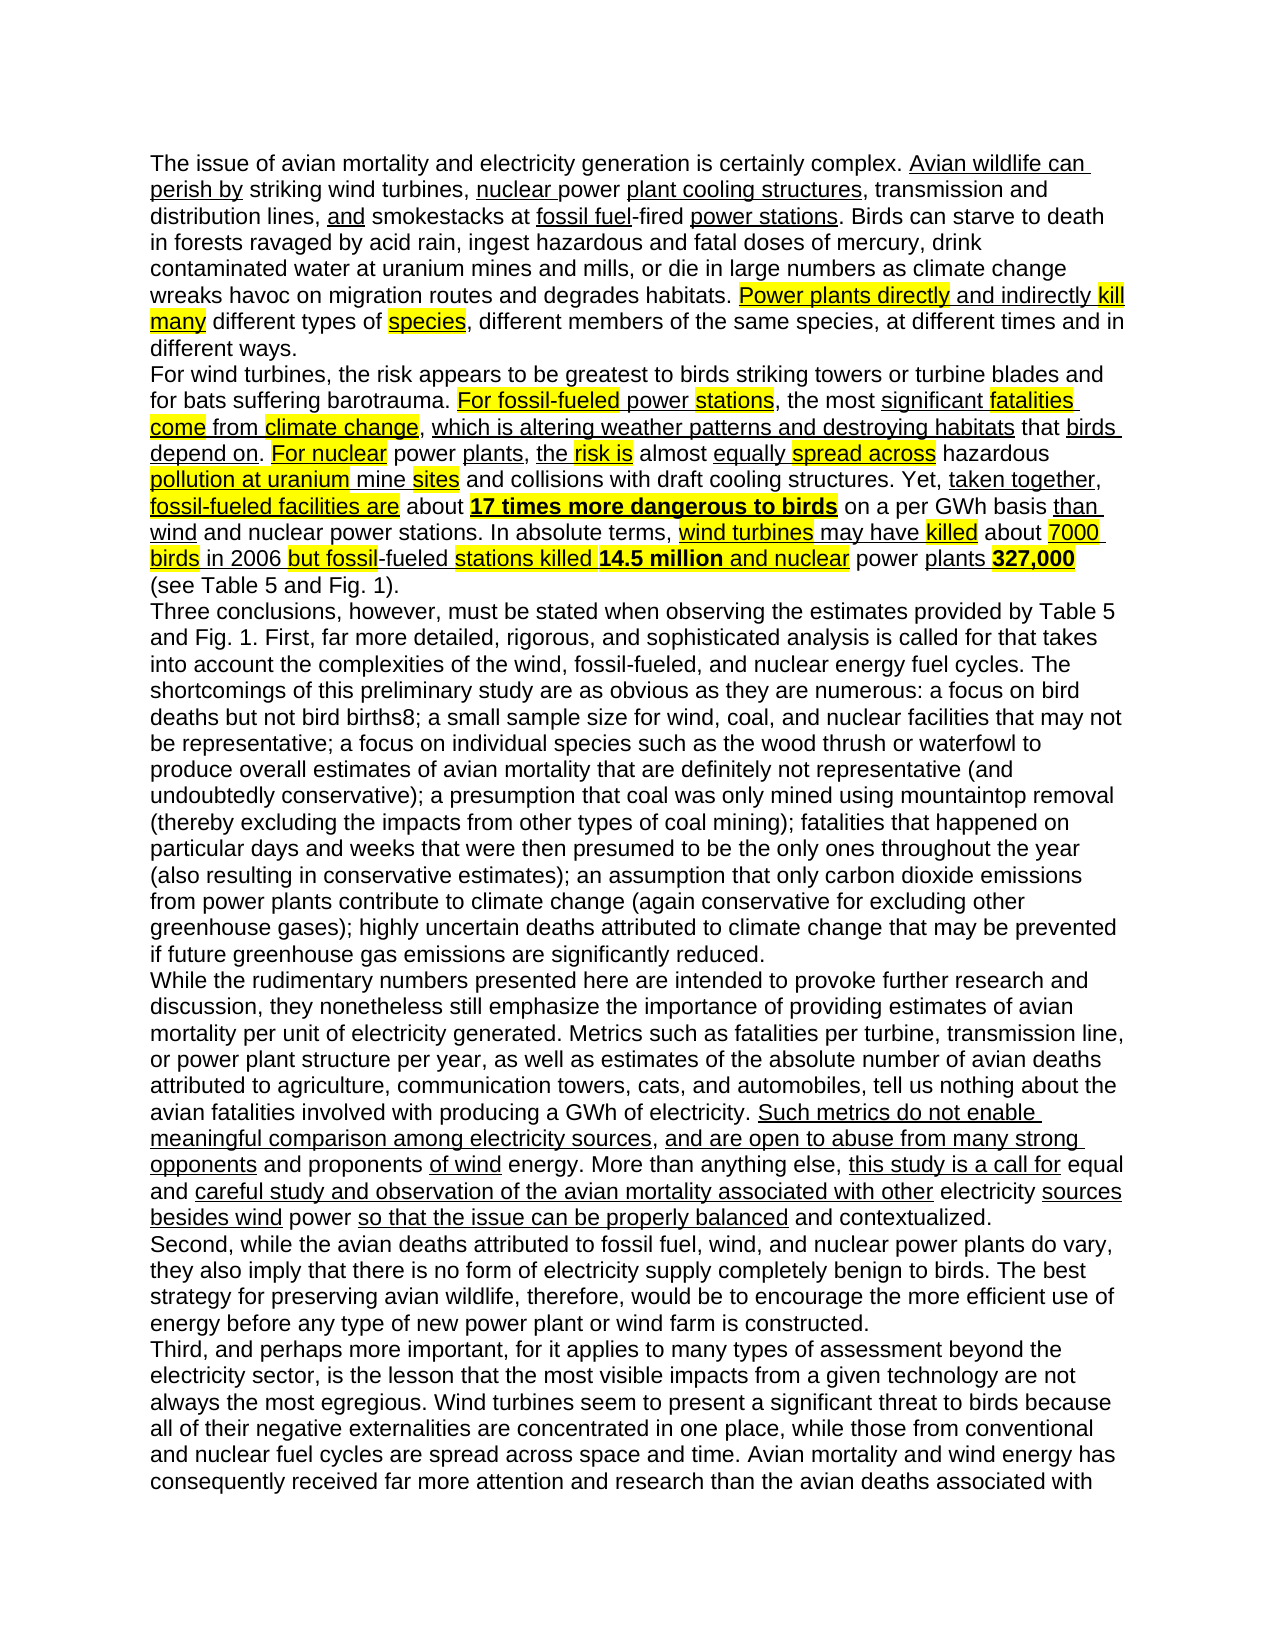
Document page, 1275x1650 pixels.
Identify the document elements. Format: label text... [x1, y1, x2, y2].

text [150, 1336, 1125, 1494]
text Three conclusions, however, must be stated when observing the estimates provided by Table 5 and Fig. 1. First, far more detailed, rigorous, and sophisticated analysis is called for that takes into account the complexities of the wind, fossil-fueled, and nuclear energy fuel cycles. The shortcomings of this preliminary study are as obvious as they are numerous: a focus on bird deaths but not bird births8; a small sample size for wind, coal, and nuclear facilities that may not be representative; a focus on individual species such as the wood thrush or waterfowl to produce overall estimates of avian mortality that are definitely not representative (and undoubtedly conservative); a presumption that coal was only mined using mountaintop removal (thereby excluding the impacts from other types of coal mining); fatalities that happened on particular days and weeks that were then presumed to be the only ones throughout the year (also resulting in conservative estimates); an assumption that only carbon dioxide emissions from power plants contribute to climate change (again conservative for excluding other greenhouse gases); highly uncertain deaths attributed to climate change that may be prevented if future greenhouse gas emissions are significantly reduced. [150, 598, 1125, 967]
text The issue of avian mortality and electricity generation is certainly complex. Avian wildlife can perish by striking wind turbines, nuclear power plant cooling structures, transmission and distribution lines, and smokestacks at fossil fuel-fired power stations. Birds can starve to death in forests ravaged by acid rain, ingest hazardous and fatal doses of mercury, drink contaminated water at uranium mines and mills, or die in large numbers as climate change wreaks havoc on migration routes and degrades habitats. Power plants directly and indirectly kill many different types of species, different members of the same species, at different times and in different ways. [150, 150, 1125, 361]
text Second, while the avian deaths attributed to fossil fuel, wind, and nuclear power plants do vary, they also imply that there is no form of electricity supply completely benign to birds. The best strategy for preserving avian wildlife, therefore, would be to encourage the more efficient use of energy before any type of new power plant or wind farm is constructed. [150, 1231, 1125, 1336]
text While the rudimentary numbers presented here are intended to provoke further research and discussion, they nonetheless still emphasize the importance of providing estimates of avian mortality per unit of electricity generated. Metrics such as fatalities per turbine, transmission line, or power plant structure per year, as well as estimates of the absolute number of avian deaths attributed to agriculture, communication towers, cats, and automobiles, tell us nothing about the avian fatalities involved with producing a GWh of electricity. Such metrics do not enable meaningful comparison among electricity sources, and are open to abuse from many strong opponents and proponents of wind energy. More than anything else, this study is a call for equal and careful study and observation of the avian mortality associated with other electricity sources besides wind power so that the issue can be properly balanced and contextualized. [150, 967, 1125, 1231]
text For wind turbines, the risk appears to be greatest to birds striking towers or turbine blades and for bats suffering barotrauma. For fossil-fueled power stations, the most significant fatalities come from climate change, which is altering weather patterns and destroying habitats that birds depend on. For nuclear power plants, the risk is almost equally spread across hazardous pollution at uranium mine sites and collisions with draft cooling structures. Yet, taken together, fossil-fueled facilities are about 17 times more dangerous to birds on a per GWh basis than wind and nuclear power stations. In absolute terms, wind turbines may have killed about 7000 birds in 2006 but fossil-fueled stations killed 14.5 million and nuclear power plants 327,000 (see Table 5 and Fig. 1). [150, 361, 1125, 598]
